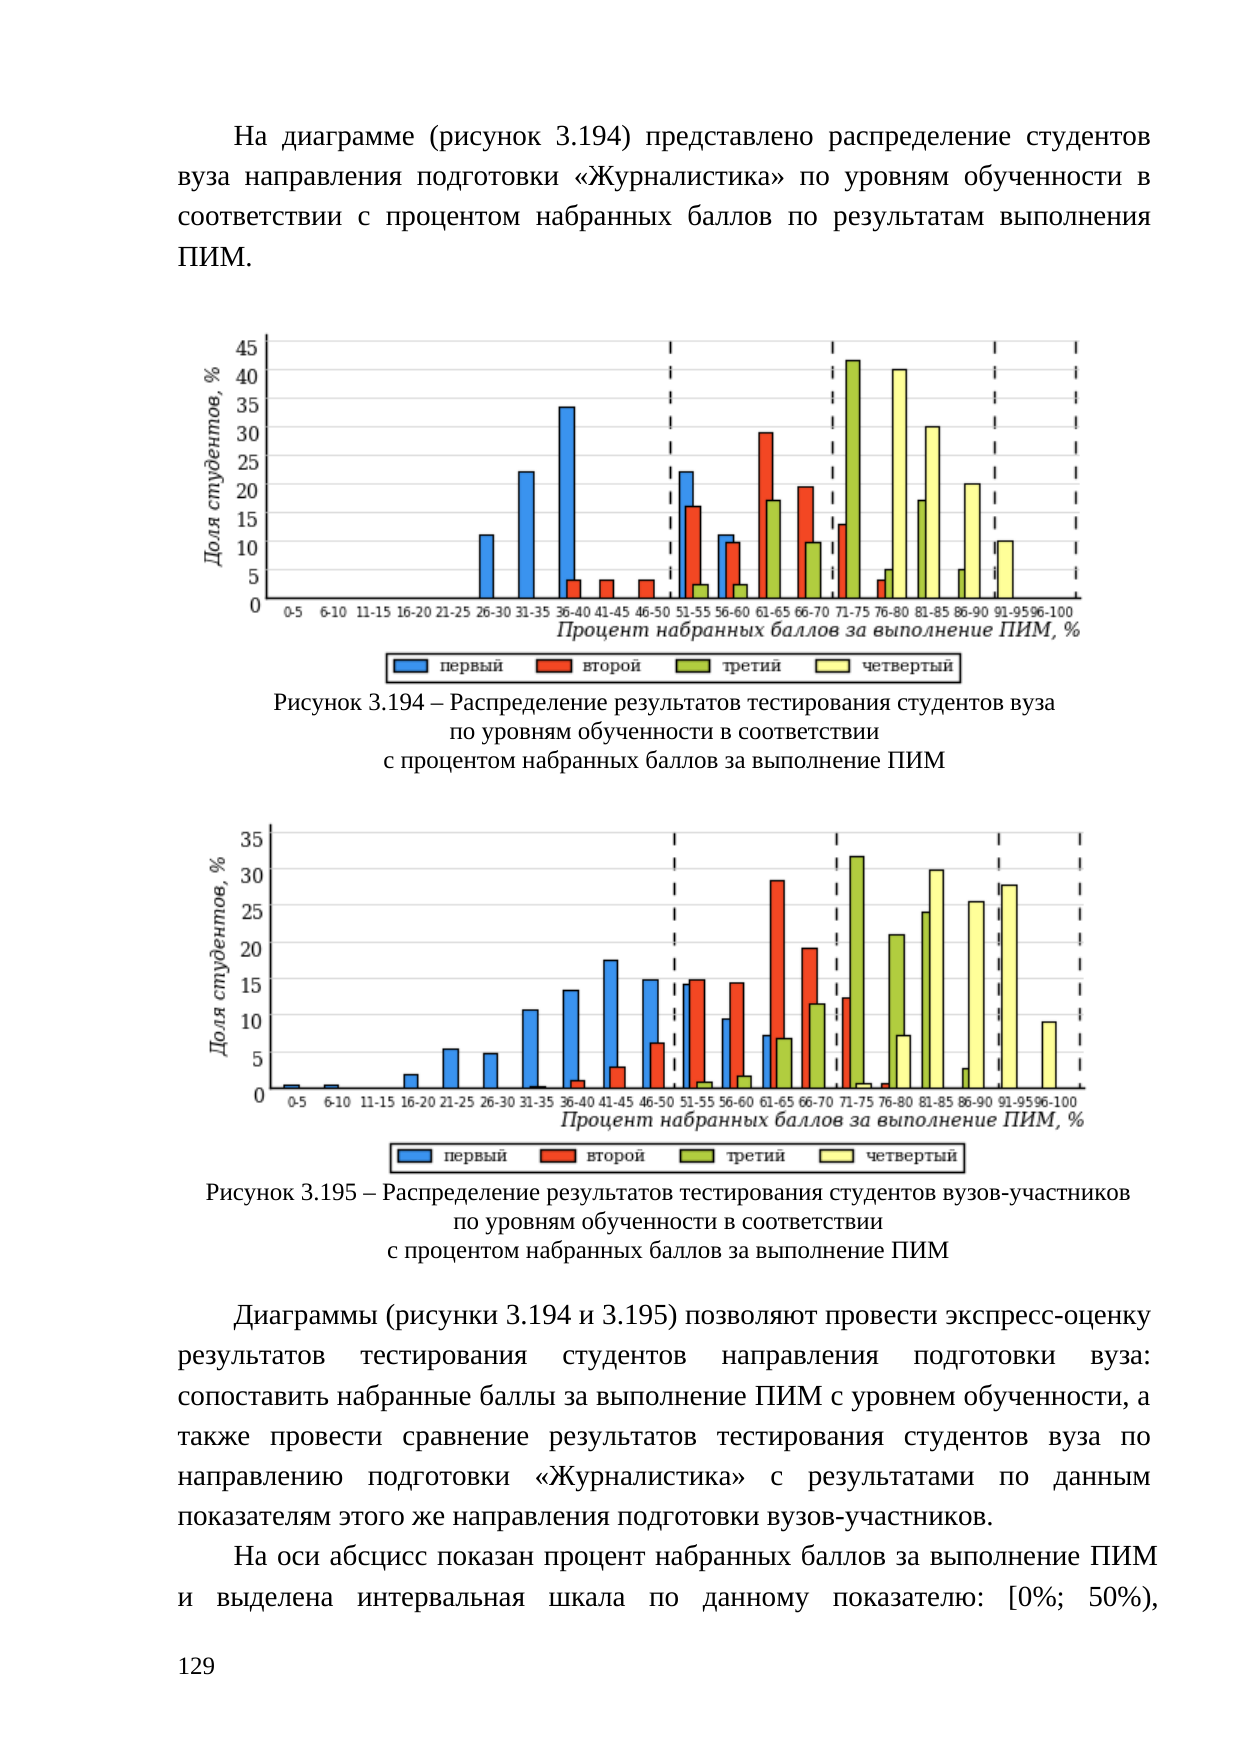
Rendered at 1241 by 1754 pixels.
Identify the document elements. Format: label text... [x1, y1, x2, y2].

picture [191, 312, 1137, 688]
text На диаграмме (рисунок 3.194) представлено распределение студентов вуза направления подготовки «Журналистика» по уровням обученности в соответствии с процентом набранных баллов по результатам выполнения ПИМ. [177, 118, 1152, 272]
text Диаграммы (рисунки 3.194 и 3.195) позволяют провести экспресс-оценку результатов тестирования студентов направления подготовки вуза: сопоставить набранные баллы за выполнение ПИМ с уровнем обученности, а также провести сравнение результатов тестирования студентов вуза по направлению подготовки «Журналистика» с результатами по данным показателям этого же направления подготовки вузов-участников. [177, 1297, 1152, 1532]
picture [195, 802, 1141, 1178]
